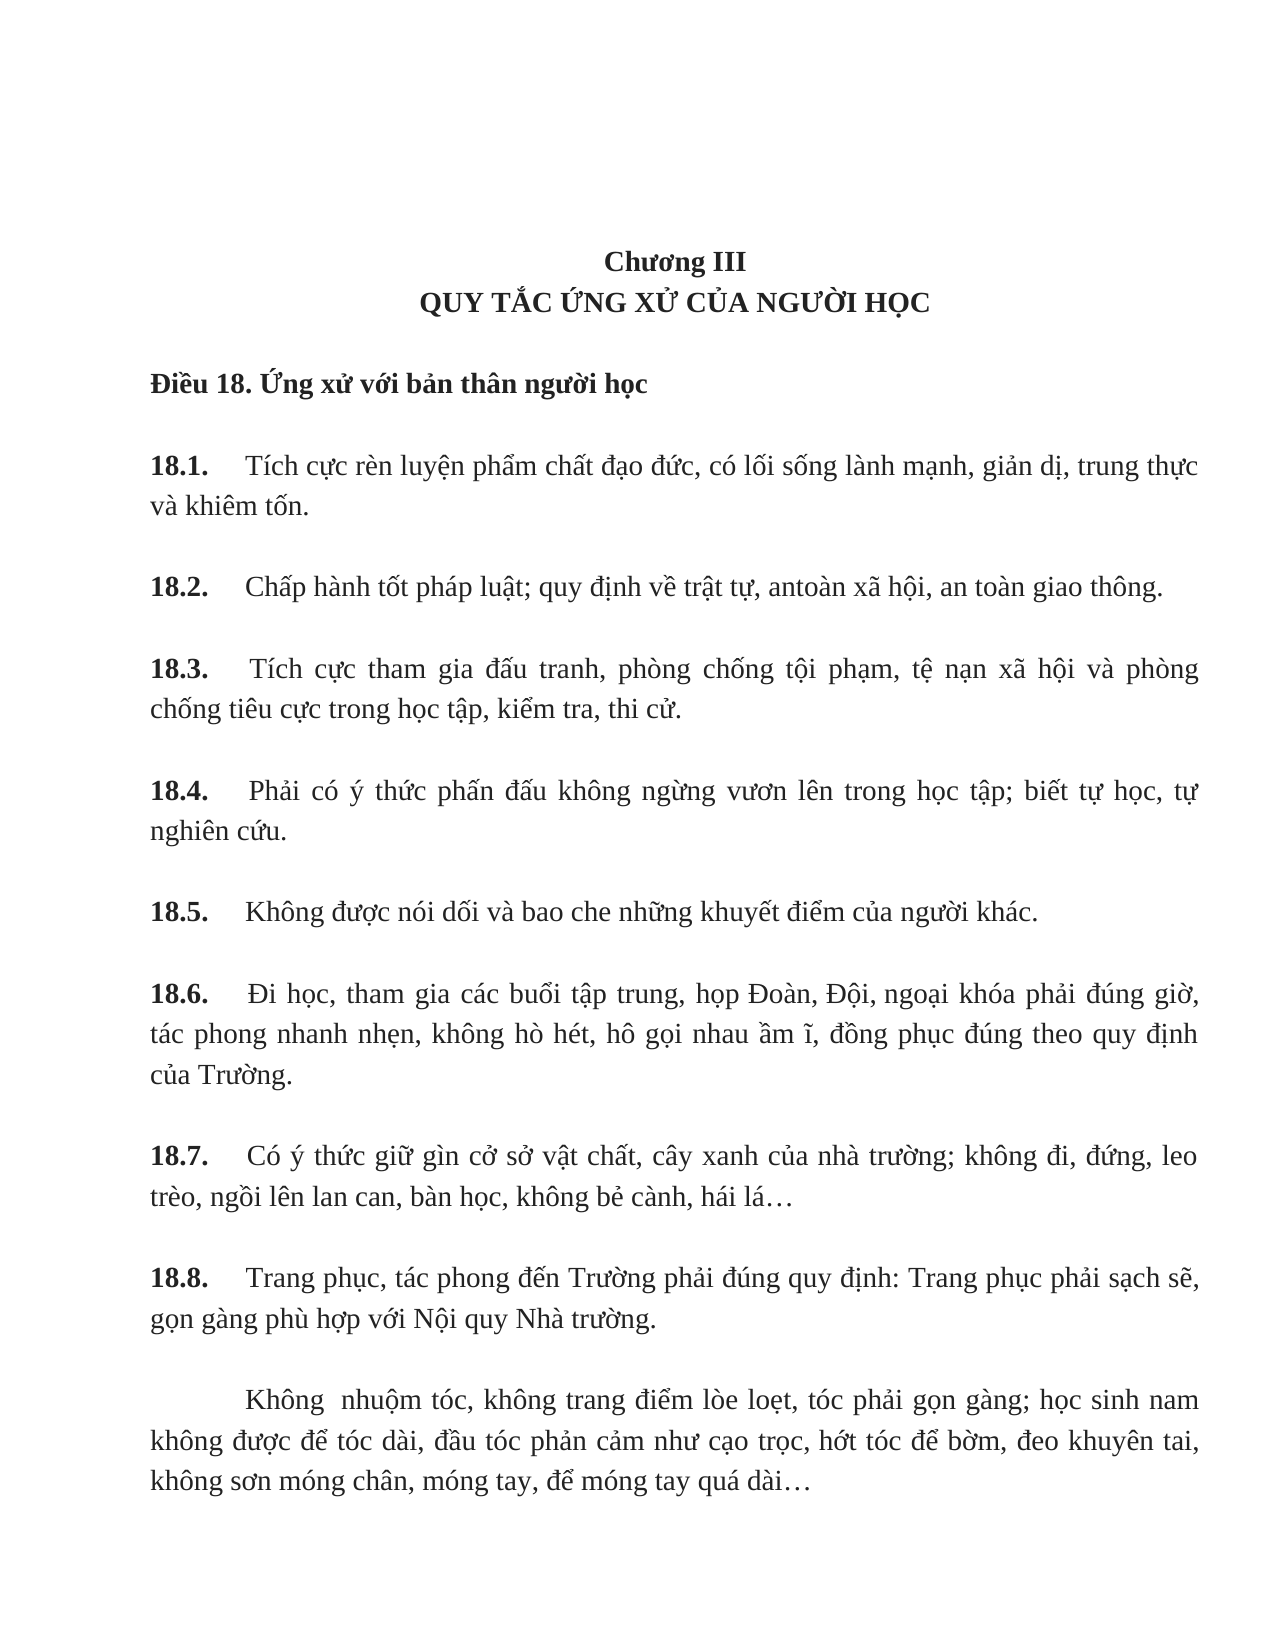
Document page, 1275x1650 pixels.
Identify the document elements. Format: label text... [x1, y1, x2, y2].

text 18.2. Chấp hành tốt pháp luật; quy định về trật tự, antoàn xã hội, an toàn giao thông. [150, 562, 1200, 603]
text QUY TẮC ỨNG XỬ CỦA NGƯỜI HỌC [150, 278, 1200, 319]
text 18.8. Trang phục, tác phong đến Trường phải đúng quy định: Trang phục phải sạch sẽ, gọn gàng phù hợp với Nội quy Nhà trường. [150, 1253, 1200, 1334]
text Chương III [150, 237, 1200, 278]
text Không nhuộm tóc, không trang điểm lòe loẹt, tóc phải gọn gàng; học sinh nam không được để tóc dài, đầu tóc phản cảm như cạo trọc, hớt tóc để bờm, đeo khuyên tai, không sơn móng chân, móng tay, để móng tay quá dài… [150, 1375, 1200, 1497]
text 18.1. Tích cực rèn luyện phẩm chất đạo đức, có lối sống lành mạnh, giản dị, trung thực và khiêm tốn. [150, 441, 1200, 522]
text Điều 18. Ứng xử với bản thân người học [150, 359, 1200, 400]
text 18.3. Tích cực tham gia đấu tranh, phòng chống tội phạm, tệ nạn xã hội và phòng chống tiêu cực trong học tập, kiểm tra, thi cử. [150, 644, 1200, 725]
text 18.4. Phải có ý thức phấn đấu không ngừng vươn lên trong học tập; biết tự học, tự nghiên cứu. [150, 766, 1200, 847]
text 18.6. Đi học, tham gia các buổi tập trung, họp Đoàn, Đội, ngoại khóa phải đúng giờ, tác phong nhanh nhẹn, không hò hét, hô gọi nhau ầm ĩ, đồng phục đúng theo quy định của Trường. [150, 969, 1200, 1091]
text 18.7. Có ý thức giữ gìn cở sở vật chất, cây xanh của nhà trường; không đi, đứng, leo trèo, ngồi lên lan can, bàn học, không bẻ cành, hái lá… [150, 1131, 1200, 1212]
text 18.5. Không được nói dối và bao che những khuyết điểm của người khác. [150, 887, 1200, 928]
